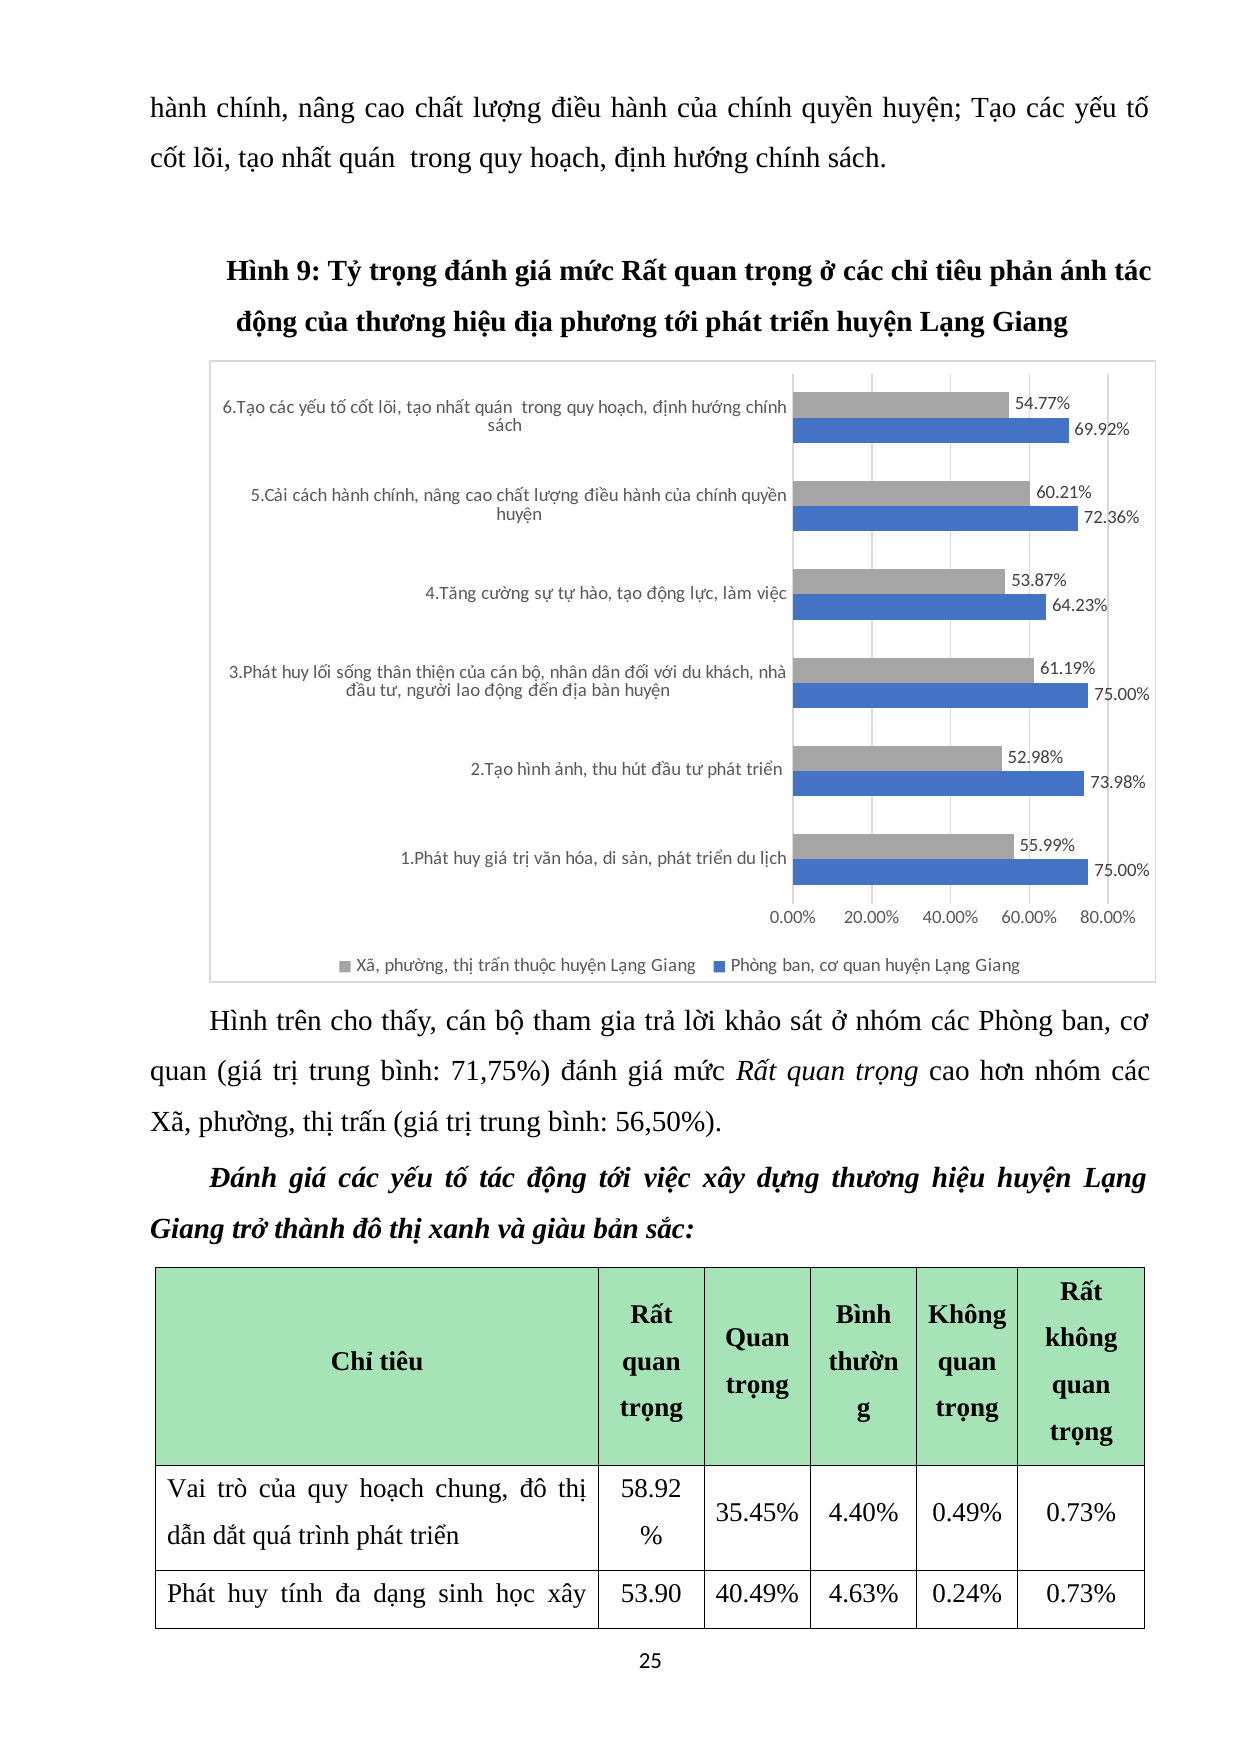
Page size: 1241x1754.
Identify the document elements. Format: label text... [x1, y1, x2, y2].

text Hình 9: Tỷ trọng đánh giá mức Rất quan trọng ở các chỉ tiêu phản ánh tác động của thương hiệu địa phương tới phát triển huyện Lạng Giang [150, 253, 1154, 337]
table_cell 0.49% [917, 1466, 1017, 1569]
table_header Chỉ tiêu [156, 1268, 598, 1465]
table_cell 4.63% [811, 1571, 916, 1627]
table_header Không quan trọng [917, 1268, 1017, 1465]
table_cell 0.24% [917, 1571, 1017, 1627]
table_cell 0.73% [1018, 1571, 1144, 1627]
table_cell 4.40% [811, 1466, 916, 1569]
text Hình trên cho thấy, cán bộ tham gia trả lời khảo sát ở nhóm các Phòng ban, cơ quan (giá trị trung bình: 71,75%) đánh giá mức Rất quan trọng cao hơn nhóm các Xã, phường, thị trấn (giá trị trung bình: 56,50%). [150, 1003, 1150, 1137]
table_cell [156, 1571, 598, 1627]
table_cell 0.73% [1018, 1466, 1144, 1569]
table_header Quan trọng [705, 1268, 810, 1465]
table_header Bình thường [811, 1268, 916, 1465]
table_cell Vai trò của quy hoạch chung, đô thị dẫn dắt quá trình phát triển [156, 1466, 598, 1569]
table_cell 53.90% [599, 1571, 704, 1627]
table_header Rất không quan trọng [1018, 1268, 1144, 1465]
text Đánh giá các yếu tố tác động tới việc xây dựng thương hiệu huyện Lạng Giang trở thành đô thị xanh và giàu bản sắc: [150, 1160, 1150, 1244]
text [150, 90, 1150, 174]
table_cell 58.92% [599, 1466, 704, 1569]
table_header Rất quan trọng [599, 1268, 704, 1465]
table_cell 35.45% [705, 1466, 810, 1569]
table_cell 40.49% [705, 1571, 810, 1627]
